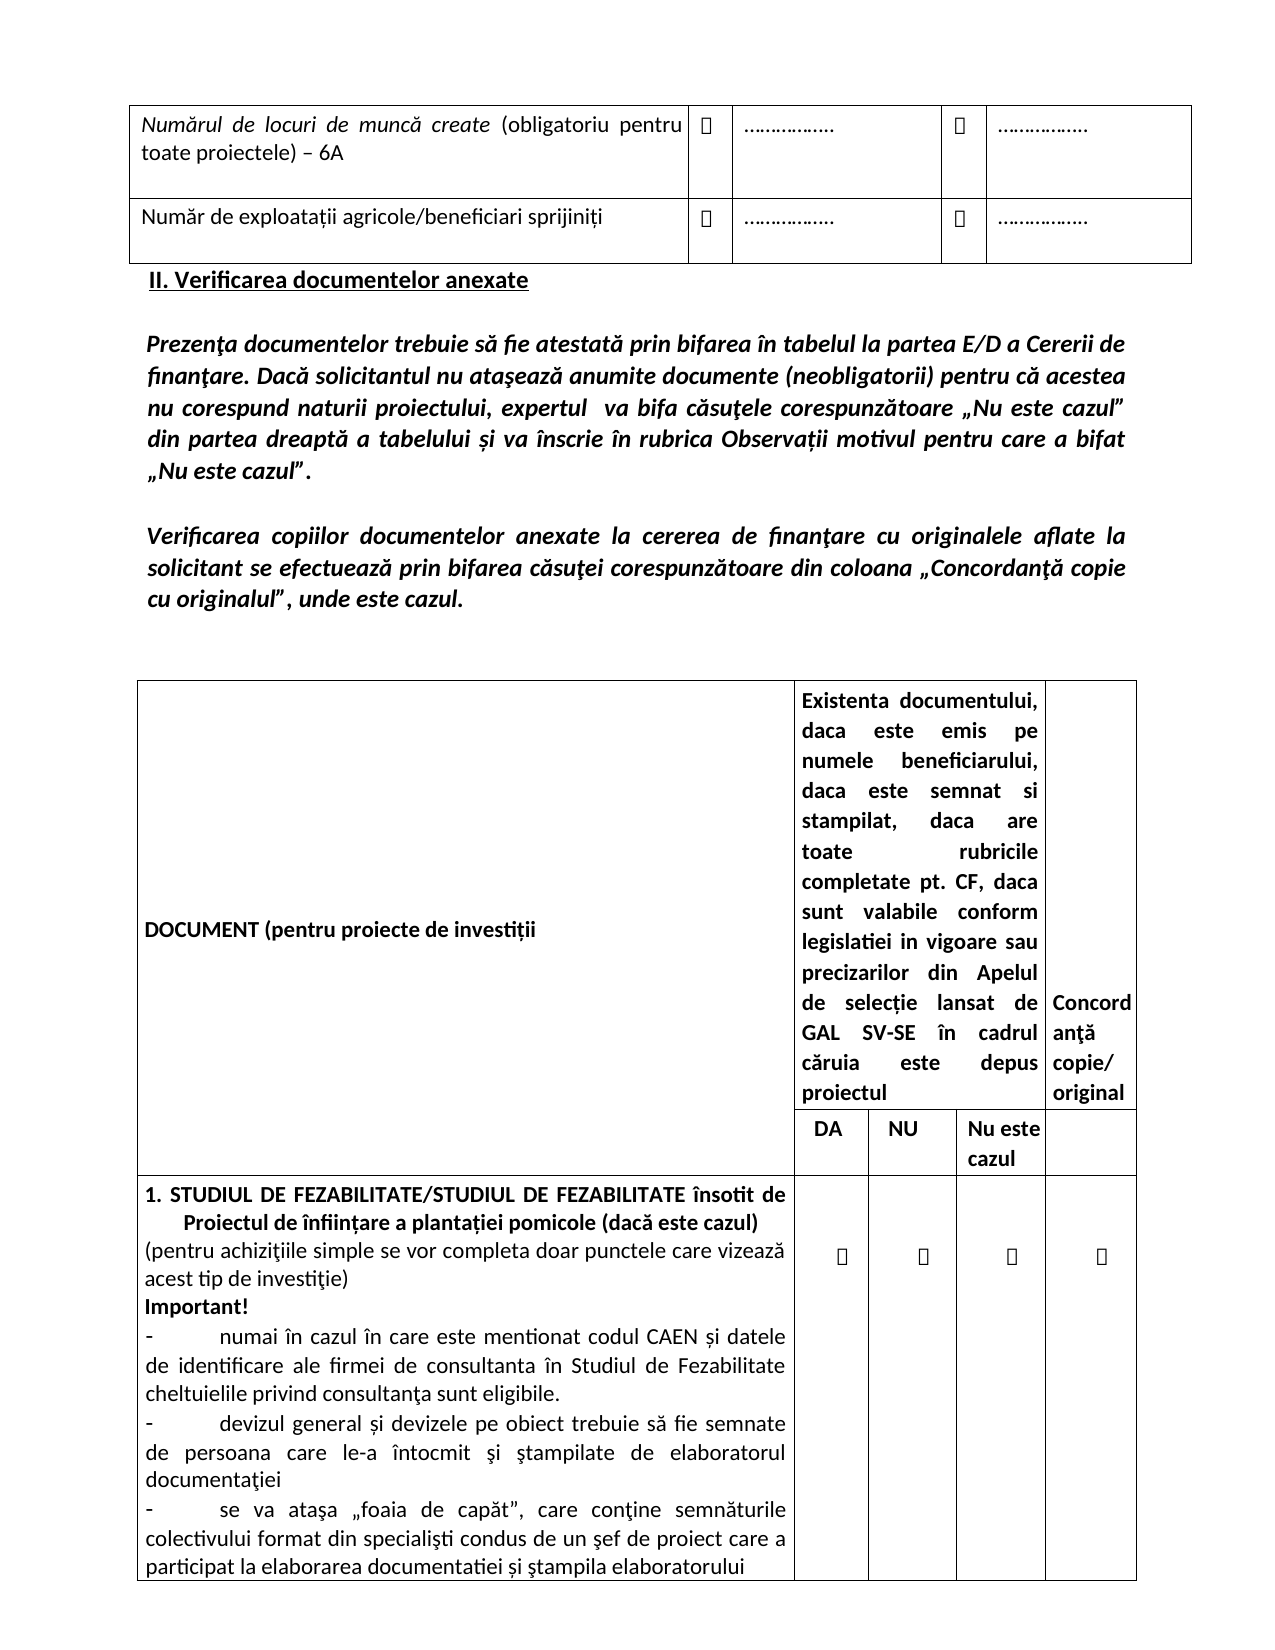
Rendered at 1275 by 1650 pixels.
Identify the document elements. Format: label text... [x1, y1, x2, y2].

table_cell     [1046, 1176, 1136, 1580]
table_cell  [942, 199, 986, 263]
table_header Concordanţă copie/ original [1046, 681, 1136, 1109]
table_cell [1046, 1110, 1136, 1175]
table_cell …………….. [987, 199, 1191, 263]
table_cell  [689, 199, 732, 263]
table_header Existenta documentului, daca este emis pe numele beneficiarului, daca este semnat si stampilat, daca are toate rubricile completate pt. CF, daca sunt valabile conform legislatiei in vigoare sau precizarilor din Apelul de selecție lansat de GAL SV-SE în cadrul căruia este depus proiectul [795, 681, 1045, 1109]
table_cell Număr de exploatații agricole/beneficiari sprijiniți [130, 199, 688, 263]
text Prezenţa documentelor trebuie să fie atestată prin bifarea în tabelul la partea E/D a Cererii de finanţare. Dacă solicitantul nu ataşează anumite documente (neobligatorii) pentru că acestea nu corespund naturii proiectului, expertul va bifa căsuţele corespunzătoare „Nu este cazul” din partea dreaptă a tabelului și va înscrie în rubrica Observații motivul pentru care a bifat „Nu este cazul”. [146, 328, 1127, 486]
text II. Verificarea documentelor anexate [148, 264, 1127, 294]
table_cell  [689, 106, 732, 198]
text Verificarea copiilor documentelor anexate la cererea de finanţare cu originalele aflate la solicitant se efectuează prin bifarea căsuţei corespunzătoare din coloana „Concordanţă copie cu originalul”, unde este cazul. [146, 520, 1127, 614]
table_cell     [869, 1176, 956, 1580]
table_cell DA [795, 1110, 868, 1175]
table_cell     [795, 1176, 868, 1580]
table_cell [138, 1176, 794, 1580]
table_cell …………….. [733, 199, 941, 263]
table_cell Nu este cazul [957, 1110, 1045, 1175]
table_cell      [957, 1176, 1045, 1580]
table_cell  [942, 106, 986, 198]
table_header DOCUMENT (pentru proiecte de investiții [138, 681, 794, 1175]
table_cell …………….. [987, 106, 1191, 198]
table_cell …………….. [733, 106, 941, 198]
table_cell Numărul de locuri de muncă create (obligatoriu pentru toate proiectele) – 6A [130, 106, 688, 198]
table_cell NU [869, 1110, 956, 1175]
